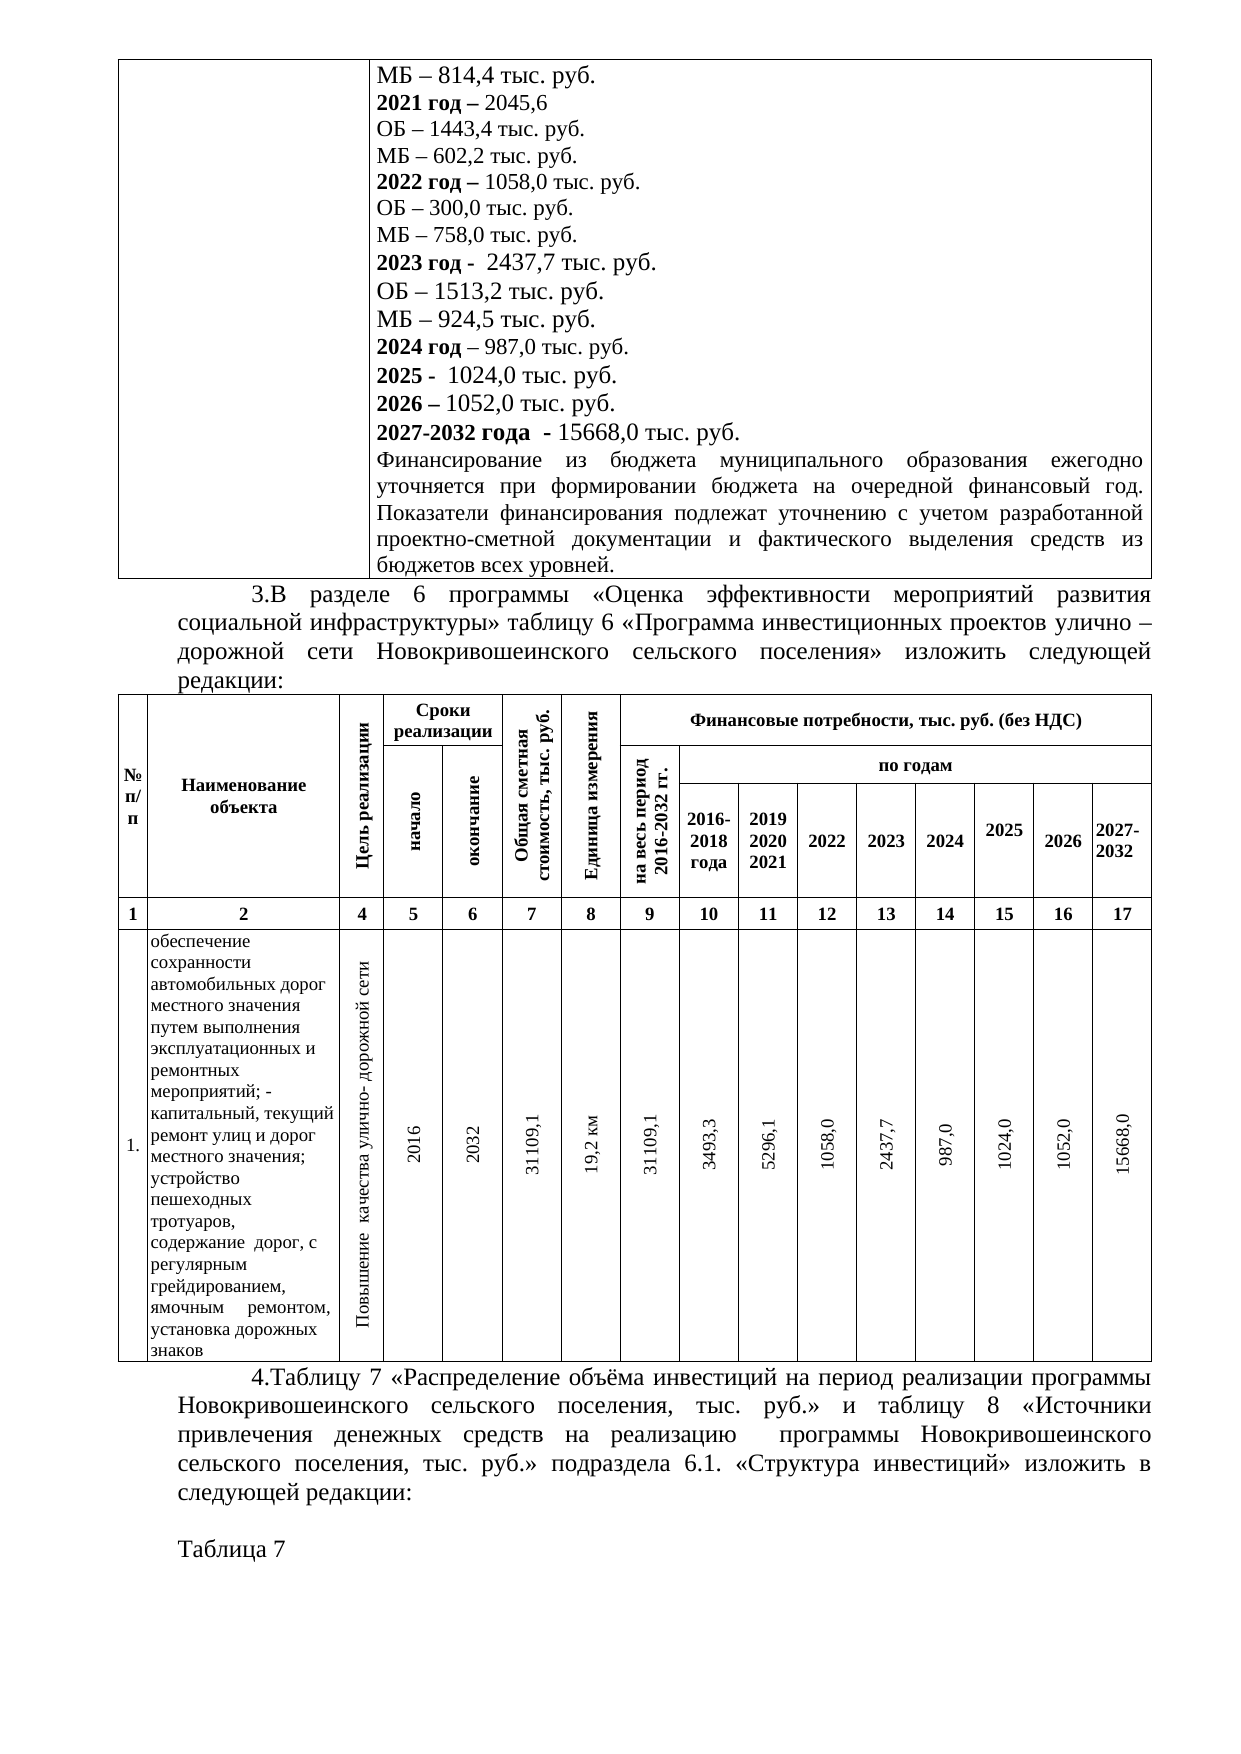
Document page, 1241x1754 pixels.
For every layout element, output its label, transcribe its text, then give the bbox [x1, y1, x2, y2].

text 3.В разделе 6 программы «Оценка эффективности мероприятий развития социальной инфраструктуры» таблицу 6 «Программа инвестиционных проектов улично – дорожной сети Новокривошеинского сельского поселения» изложить следующей редакции: [177, 579, 1152, 694]
table_header Цель реализации [340, 695, 383, 897]
table_cell Повышение качества улично- дорожной сети [340, 930, 383, 1361]
table_cell 2016 [384, 930, 442, 1361]
table_cell начало [384, 746, 442, 897]
table_cell 15668,0 [1093, 930, 1151, 1361]
table_cell 9 [621, 898, 679, 928]
table_cell 2437,7 [857, 930, 915, 1361]
table_header Финансовые потребности, тыс. руб. (без НДС) [621, 695, 1151, 745]
table_cell 4 [340, 898, 383, 928]
table_cell 2019 2020 2021 [739, 784, 797, 897]
table_cell 1058,0 [798, 930, 856, 1361]
table_cell 31109,1 [621, 930, 679, 1361]
table_cell 12 [798, 898, 856, 928]
text Таблица 7 [177, 1534, 1152, 1563]
table_cell 1. [119, 930, 147, 1361]
table_cell 2023 [857, 784, 915, 897]
table_cell 31109,1 [503, 930, 561, 1361]
table_cell 5 [384, 898, 442, 928]
table_header Единица измерения [562, 695, 620, 897]
table_cell 1 [119, 898, 147, 928]
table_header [370, 60, 1151, 578]
table_cell 16 [1034, 898, 1092, 928]
table_cell 6 [443, 898, 502, 928]
table_header № п/п [119, 695, 147, 897]
table_header Сроки реализации [384, 695, 502, 745]
table_cell 2026 [1034, 784, 1092, 897]
table_cell 2032 [443, 930, 502, 1361]
table_cell 1024,0 [975, 930, 1033, 1361]
table_header Общая сметная стоимость, тыс. руб. [503, 695, 561, 897]
table_cell 2 [148, 898, 339, 928]
table_cell 14 [916, 898, 974, 928]
table_cell окончание [443, 746, 502, 897]
table_cell по годам [680, 746, 1151, 782]
table_cell 987,0 [916, 930, 974, 1361]
table_cell 2016-2018 года [680, 784, 738, 897]
table_cell 8 [562, 898, 620, 928]
table_cell 15 [975, 898, 1033, 928]
table_cell 2024 [916, 784, 974, 897]
table_cell 10 [680, 898, 738, 928]
table_cell 11 [739, 898, 797, 928]
table_cell обеспечение сохранности автомобильных дорог местного значения путем выполнения эксплуатационных и ремонтных мероприятий; - капитальный, текущий ремонт улиц и дорог местного значения; устройство пешеходных тротуаров, содержание дорог, с регулярным грейдированием, ямочным ремонтом, установка дорожных знаков [148, 930, 339, 1361]
table_cell на весь период 2016-2032 гг. [621, 746, 679, 897]
table_cell 2025 [975, 784, 1033, 897]
table_cell 2022 [798, 784, 856, 897]
table_cell 7 [503, 898, 561, 928]
table_cell 3493,3 [680, 930, 738, 1361]
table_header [119, 60, 369, 578]
text 4.Таблицу 7 «Распределение объёма инвестиций на период реализации программы Новокривошеинского сельского поселения, тыс. руб.» и таблицу 8 «Источники привлечения денежных средств на реализацию программы Новокривошеинского сельского поселения, тыс. руб.» подраздела 6.1. «Структура инвестиций» изложить в следующей редакции: [177, 1362, 1152, 1506]
table_cell 1052,0 [1034, 930, 1092, 1361]
table_cell 17 [1093, 898, 1151, 928]
table_cell 19,2 км [562, 930, 620, 1361]
table_cell 2027-2032 [1093, 784, 1151, 897]
table_cell 5296,1 [739, 930, 797, 1361]
table_header Наименование объекта [148, 695, 339, 897]
table_cell 13 [857, 898, 915, 928]
